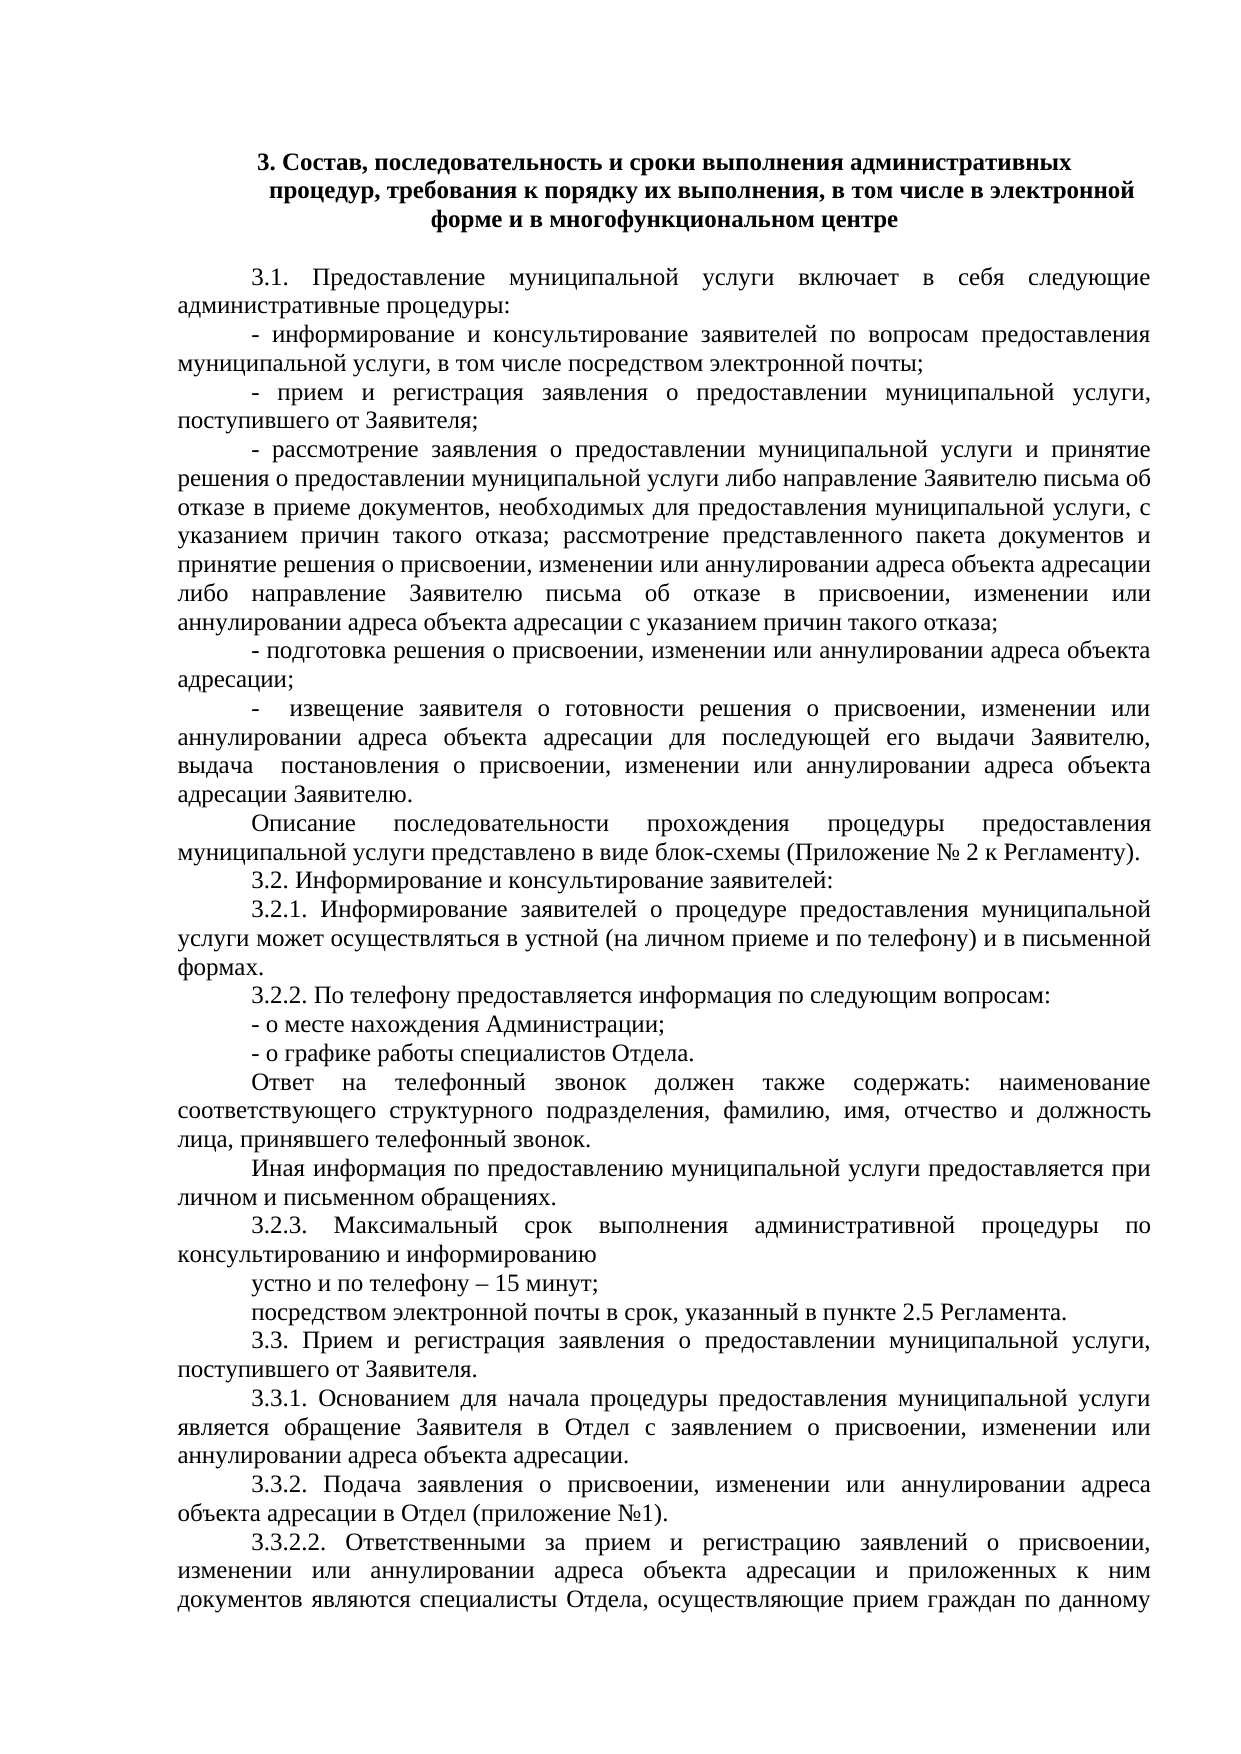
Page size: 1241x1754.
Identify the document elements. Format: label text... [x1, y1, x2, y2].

text Описание последовательности прохождения процедуры предоставления муниципальной услуги представлено в виде блок-схемы (Приложение № 2 к Регламенту). [177, 808, 1152, 866]
text процедур, требования к порядку их выполнения, в том числе в электронной форме и в многофункциональном центре [177, 176, 1152, 233]
text - о графике работы специалистов Отдела. [177, 1038, 1152, 1067]
text 3.3. Прием и регистрация заявления о предоставлении муниципальной услуги, поступившего от Заявителя. [177, 1326, 1152, 1383]
text 3.2.1. Информирование заявителей о процедуре предоставления муниципальной услуги может осуществляться в устной (на личном приеме и по телефону) и в письменной формах. [177, 894, 1152, 981]
text 3.3.2. Подача заявления о присвоении, изменении или аннулировании адреса объекта адресации в Отдел (приложение №1). [177, 1469, 1152, 1527]
text - прием и регистрация заявления о предоставлении муниципальной услуги, поступившего от Заявителя; [177, 377, 1152, 434]
text 3.2.3. Максимальный срок выполнения административной процедуры по консультированию и информированию [177, 1211, 1152, 1268]
text - рассмотрение заявления о предоставлении муниципальной услуги и принятие решения о предоставлении муниципальной услуги либо направление Заявителю письма об отказе в приеме документов, необходимых для предоставления муниципальной услуги, с указанием причин такого отказа; рассмотрение представленного пакета документов и принятие решения о присвоении, изменении или аннулировании адреса объекта адресации либо направление Заявителю письма об отказе в присвоении, изменении или аннулировании адреса объекта адресации с указанием причин такого отказа; [177, 434, 1152, 636]
text 3.3.1. Основанием для начала процедуры предоставления муниципальной услуги является обращение Заявителя в Отдел с заявлением о присвоении, изменении или аннулировании адреса объекта адресации. [177, 1383, 1152, 1469]
text Иная информация по предоставлению муниципальной услуги предоставляется при личном и письменном обращениях. [177, 1153, 1152, 1211]
text 3.2. Информирование и консультирование заявителей: [177, 866, 1152, 894]
text - о месте нахождения Администрации; [177, 1009, 1152, 1038]
text посредством электронной почты в срок, указанный в пункте 2.5 Регламента. [177, 1297, 1152, 1326]
text - информирование и консультирование заявителей по вопросам предоставления муниципальной услуги, в том числе посредством электронной почты; [177, 319, 1151, 377]
text - подготовка решения о присвоении, изменении или аннулировании адреса объекта адресации; [177, 636, 1152, 693]
text устно и по телефону – 15 минут; [177, 1268, 1152, 1297]
text 3.1. Предоставление муниципальной услуги включает в себя следующие административные процедуры: [177, 262, 1151, 319]
text Ответ на телефонный звонок должен также содержать: наименование соответствующего структурного подразделения, фамилию, имя, отчество и должность лица, принявшего телефонный звонок. [177, 1067, 1152, 1153]
text 3. Состав, последовательность и сроки выполнения административных [177, 147, 1152, 176]
text 3.2.2. По телефону предоставляется информация по следующим вопросам: [177, 981, 1152, 1009]
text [177, 1527, 1152, 1613]
text - извещение заявителя о готовности решения о присвоении, изменении или аннулировании адреса объекта адресации для последующей его выдачи Заявителю, выдача постановления о присвоении, изменении или аннулировании адреса объекта адресации Заявителю. [177, 693, 1152, 808]
